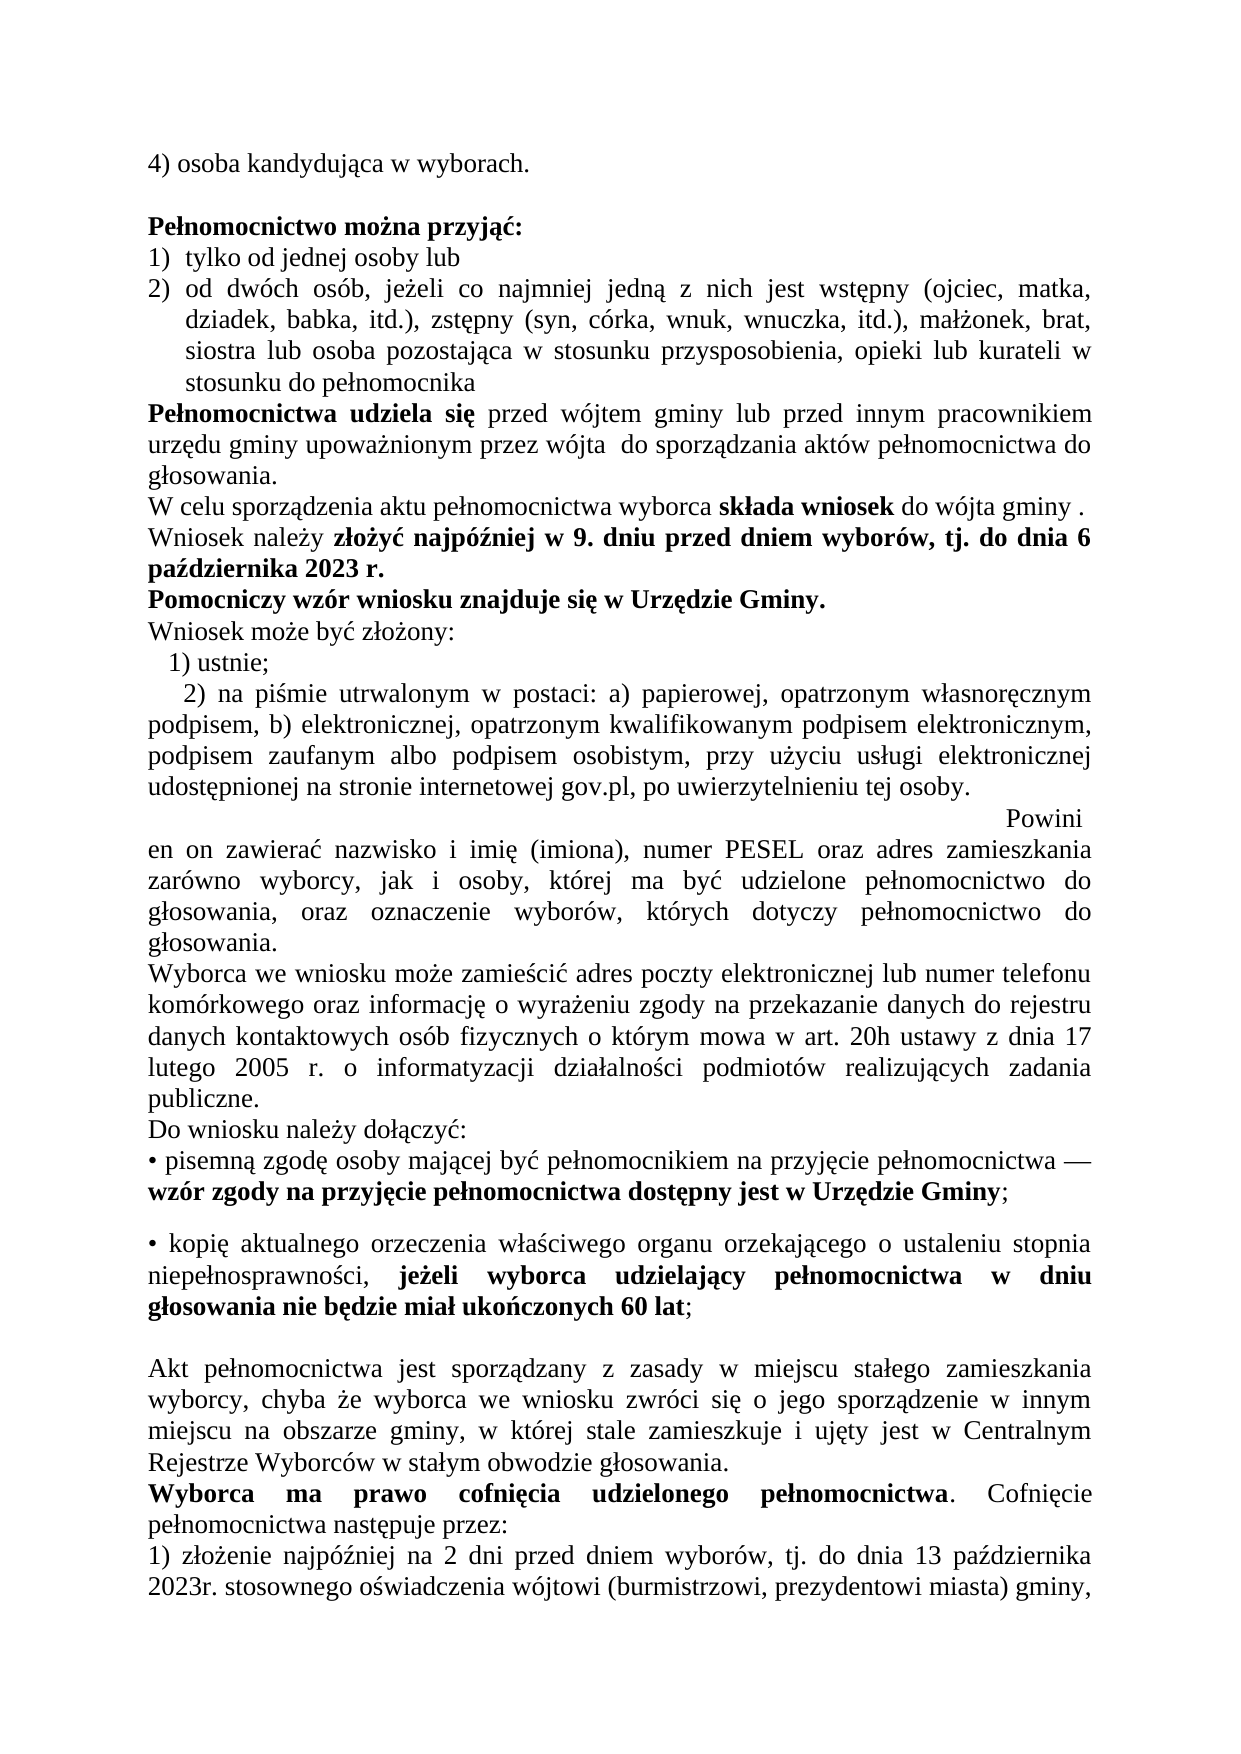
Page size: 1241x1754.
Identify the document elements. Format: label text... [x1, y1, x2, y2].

text 1) ustnie; [148, 646, 1093, 677]
text Powinien on zawierać nazwisko i imię (imiona), numer PESEL oraz adres zamieszkania zarówno wyborcy, jak i osoby, której ma być udzielone pełnomocnictwo do głosowania, oraz oznaczenie wyborów, których dotyczy pełnomocnictwo do głosowania. Wyborca we wniosku może zamieścić adres poczty elektronicznej lub numer telefonu komórkowego oraz informację o wyrażeniu zgody na przekazanie danych do rejestru danych kontaktowych osób fizycznych o którym mowa w art. 20h ustawy z dnia 17 lutego 2005 r. o informatyzacji działalności podmiotów realizujących zadania publiczne. [148, 802, 1093, 1113]
list tylko od jednej osoby lub [148, 241, 1093, 272]
text • kopię aktualnego orzeczenia właściwego organu orzekającego o ustaleniu stopnia niepełnosprawności, jeżeli wyborca udzielający pełnomocnictwa w dniu głosowania nie będzie miał ukończonych 60 lat; [148, 1228, 1093, 1321]
text Pomocniczy wzór wniosku znajduje się w Urzędzie Gminy. [148, 584, 1093, 615]
text Wniosek może być złożony: [148, 615, 1093, 646]
text Wniosek należy złożyć najpóźniej w 9. dniu przed dniem wyborów, tj. do dnia 6 października 2023 r. [148, 521, 1093, 584]
text Akt pełnomocnictwa jest sporządzany z zasady w miejscu stałego zamieszkania wyborcy, chyba że wyborca we wniosku zwróci się o jego sporządzenie w innym miejscu na obszarze gminy, w której stale zamieszkuje i ujęty jest w Centralnym Rejestrze Wyborców w stałym obwodzie głosowania. [148, 1352, 1093, 1477]
text Pełnomocnictwa udziela się przed wójtem gminy lub przed innym pracownikiem urzędu gminy upoważnionym przez wójta do sporządzania aktów pełnomocnictwa do głosowania. [148, 397, 1093, 490]
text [148, 1539, 1093, 1601]
text Pełnomocnictwo można przyjąć: [148, 210, 1093, 241]
text 2) na piśmie utrwalonym w postaci: a) papierowej, opatrzonym własnoręcznym podpisem, b) elektronicznej, opatrzonym kwalifikowanym podpisem elektronicznym, podpisem zaufanym albo podpisem osobistym, przy użyciu usługi elektronicznej udostępnionej na stronie internetowej gov.pl, po uwierzytelnieniu tej osoby. [148, 677, 1093, 802]
text 4) osoba kandydująca w wyborach. [148, 148, 1093, 179]
text • pisemną zgodę osoby mającej być pełnomocnikiem na przyjęcie pełnomocnictwa — wzór zgody na przyjęcie pełnomocnictwa dostępny jest w Urzędzie Gminy; [148, 1144, 1093, 1207]
text Wyborca ma prawo cofnięcia udzielonego pełnomocnictwa. Cofnięcie pełnomocnictwa następuje przez: [148, 1477, 1093, 1539]
text Do wniosku należy dołączyć: [148, 1113, 1093, 1144]
text W celu sporządzenia aktu pełnomocnictwa wyborca składa wniosek do wójta gminy . [148, 490, 1093, 521]
list od dwóch osób, jeżeli co najmniej jedną z nich jest wstępny (ojciec, matka, dziadek, babka, itd.), zstępny (syn, córka, wnuk, wnuczka, itd.), małżonek, brat, siostra lub osoba pozostająca w stosunku przysposobienia, opieki lub kurateli w stosunku do pełnomocnika [148, 272, 1093, 397]
